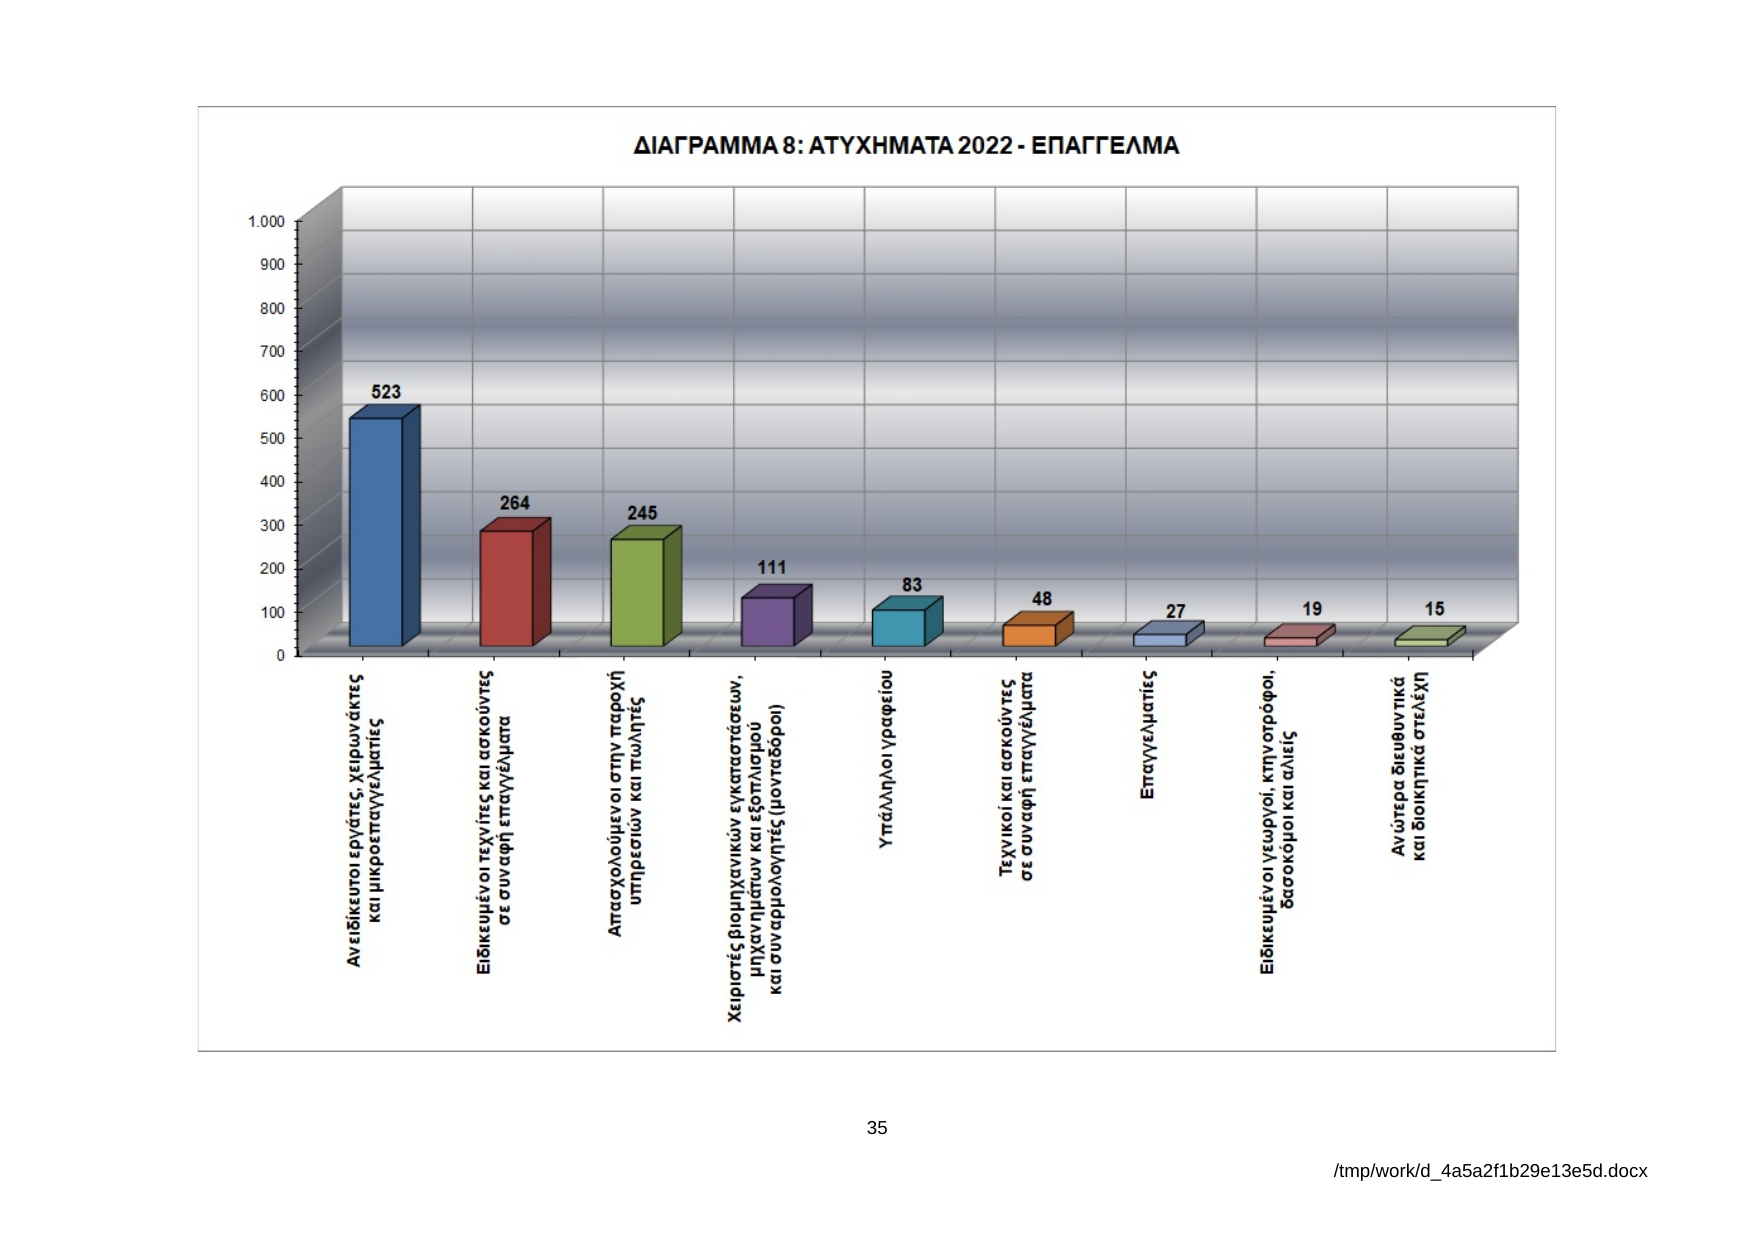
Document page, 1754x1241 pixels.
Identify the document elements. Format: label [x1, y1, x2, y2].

picture [197, 106, 1557, 1052]
